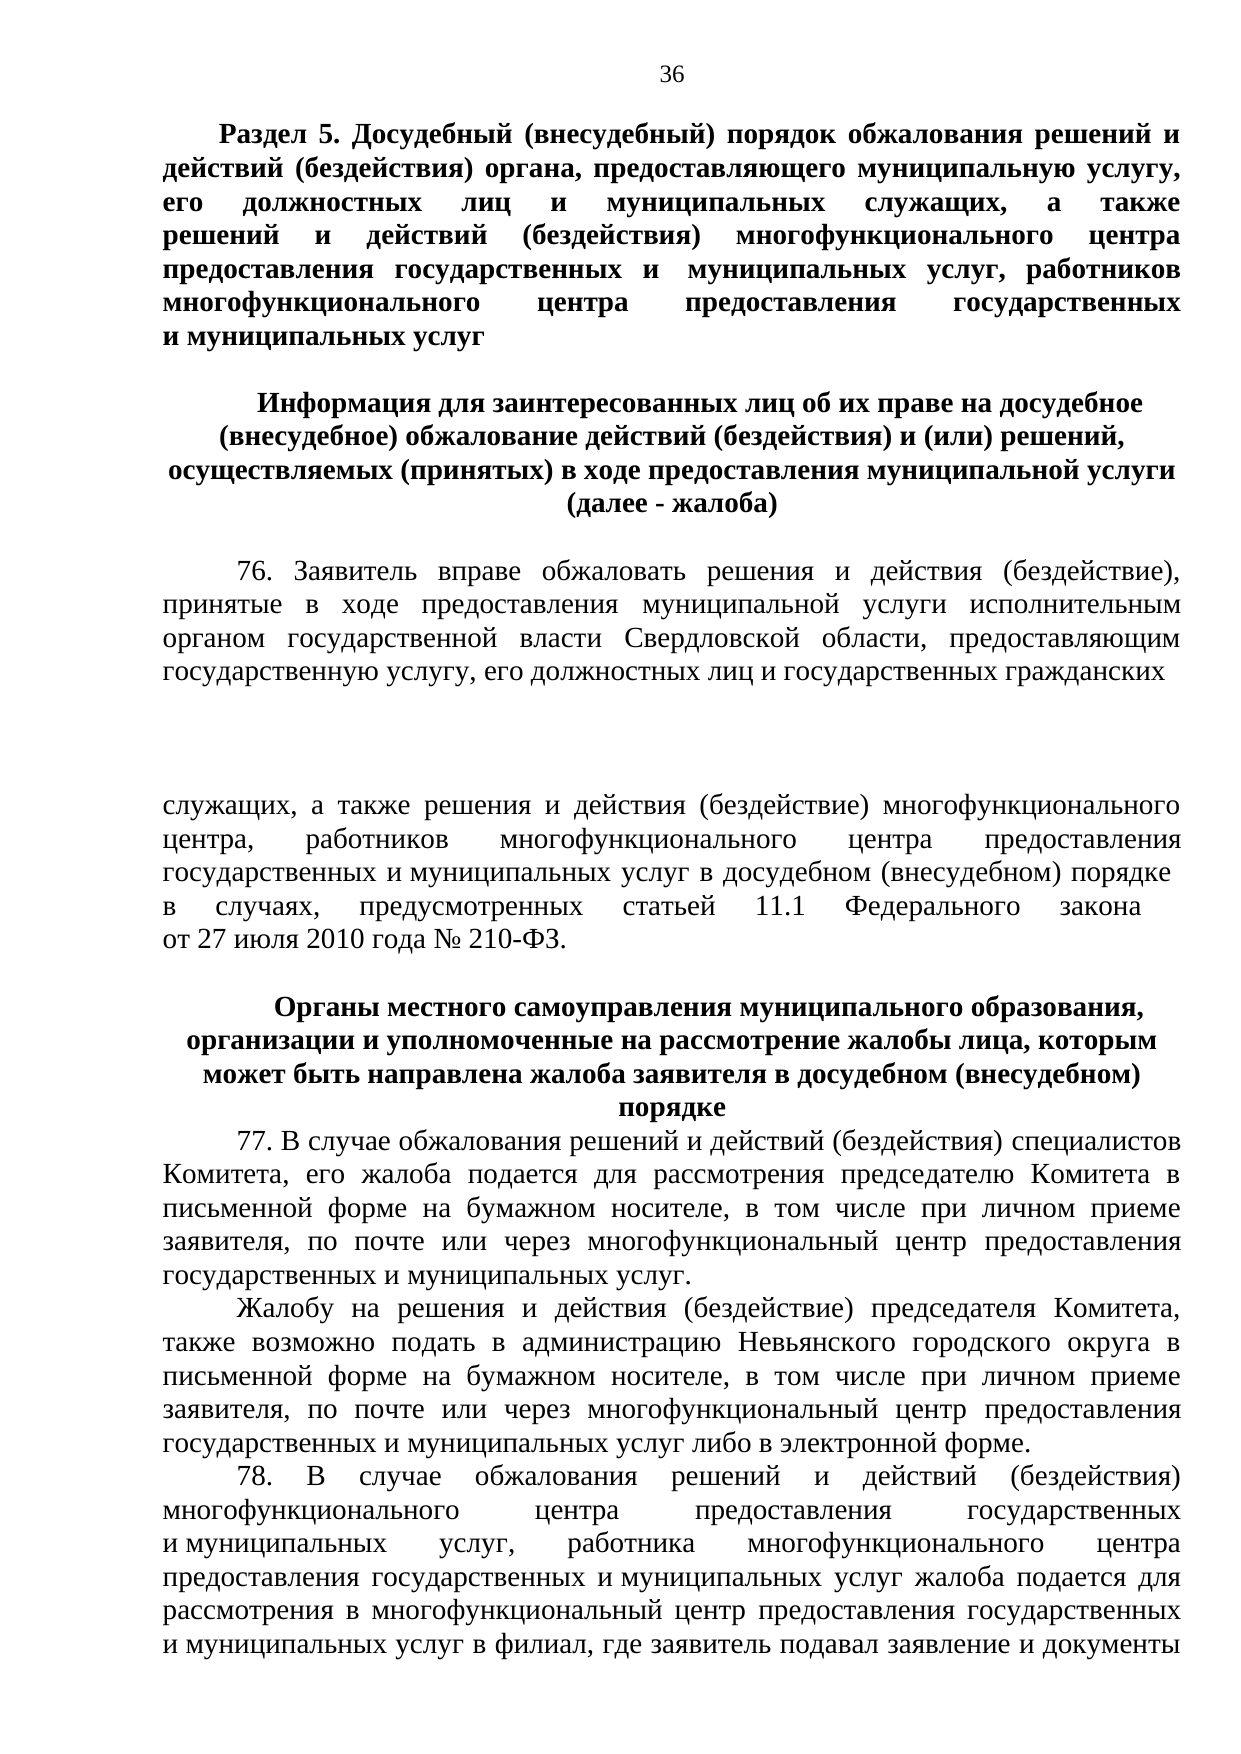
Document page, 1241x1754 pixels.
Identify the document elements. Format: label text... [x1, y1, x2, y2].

text Органы местного самоуправления муниципального образования, организации и уполномоченные на рассмотрение жалобы лица, которым может быть направлена жалоба заявителя в досудебном (внесудебном) порядке [162, 989, 1181, 1123]
text Раздел 5. Досудебный (внесудебный) порядок обжалования решений и действий (бездействия) органа, предоставляющего муниципальную услугу, его должностных лиц и муниципальных служащих, а также решений и действий (бездействия) многофункционального центра предоставления государственных и муниципальных услуг, работников многофункционального центра предоставления государственных и муниципальных услуг [162, 117, 1181, 351]
text Жалобу на решения и действия (бездействие) председателя Комитета, также возможно подать в администрацию Невьянского городского округа в письменной форме на бумажном носителе, в том числе при личном приеме заявителя, по почте или через многофункциональный центр предоставления государственных и муниципальных услуг либо в электронной форме. [162, 1291, 1181, 1458]
text 76. Заявитель вправе обжаловать решения и действия (бездействие), принятые в ходе предоставления муниципальной услуги исполнительным органом государственной власти Свердловской области, предоставляющим государственную услугу, его должностных лиц и государственных гражданских [162, 553, 1181, 687]
text 77. В случае обжалования решений и действий (бездействия) специалистов Комитета, его жалоба подается для рассмотрения председателю Комитета в письменной форме на бумажном носителе, в том числе при личном приеме заявителя, по почте или через многофункциональный центр предоставления государственных и муниципальных услуг. [162, 1123, 1181, 1291]
text Информация для заинтересованных лиц об их праве на досудебное (внесудебное) обжалование действий (бездействия) и (или) решений, осуществляемых (принятых) в ходе предоставления муниципальной услуги (далее - жалоба) [162, 385, 1181, 519]
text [162, 1458, 1181, 1659]
text служащих, а также решения и действия (бездействие) многофункционального центра, работников многофункционального центра предоставления государственных и муниципальных услуг в досудебном (внесудебном) порядке в случаях, предусмотренных статьей 11.1 Федерального закона от 27 июля 2010 года № 210-ФЗ. [162, 787, 1181, 955]
